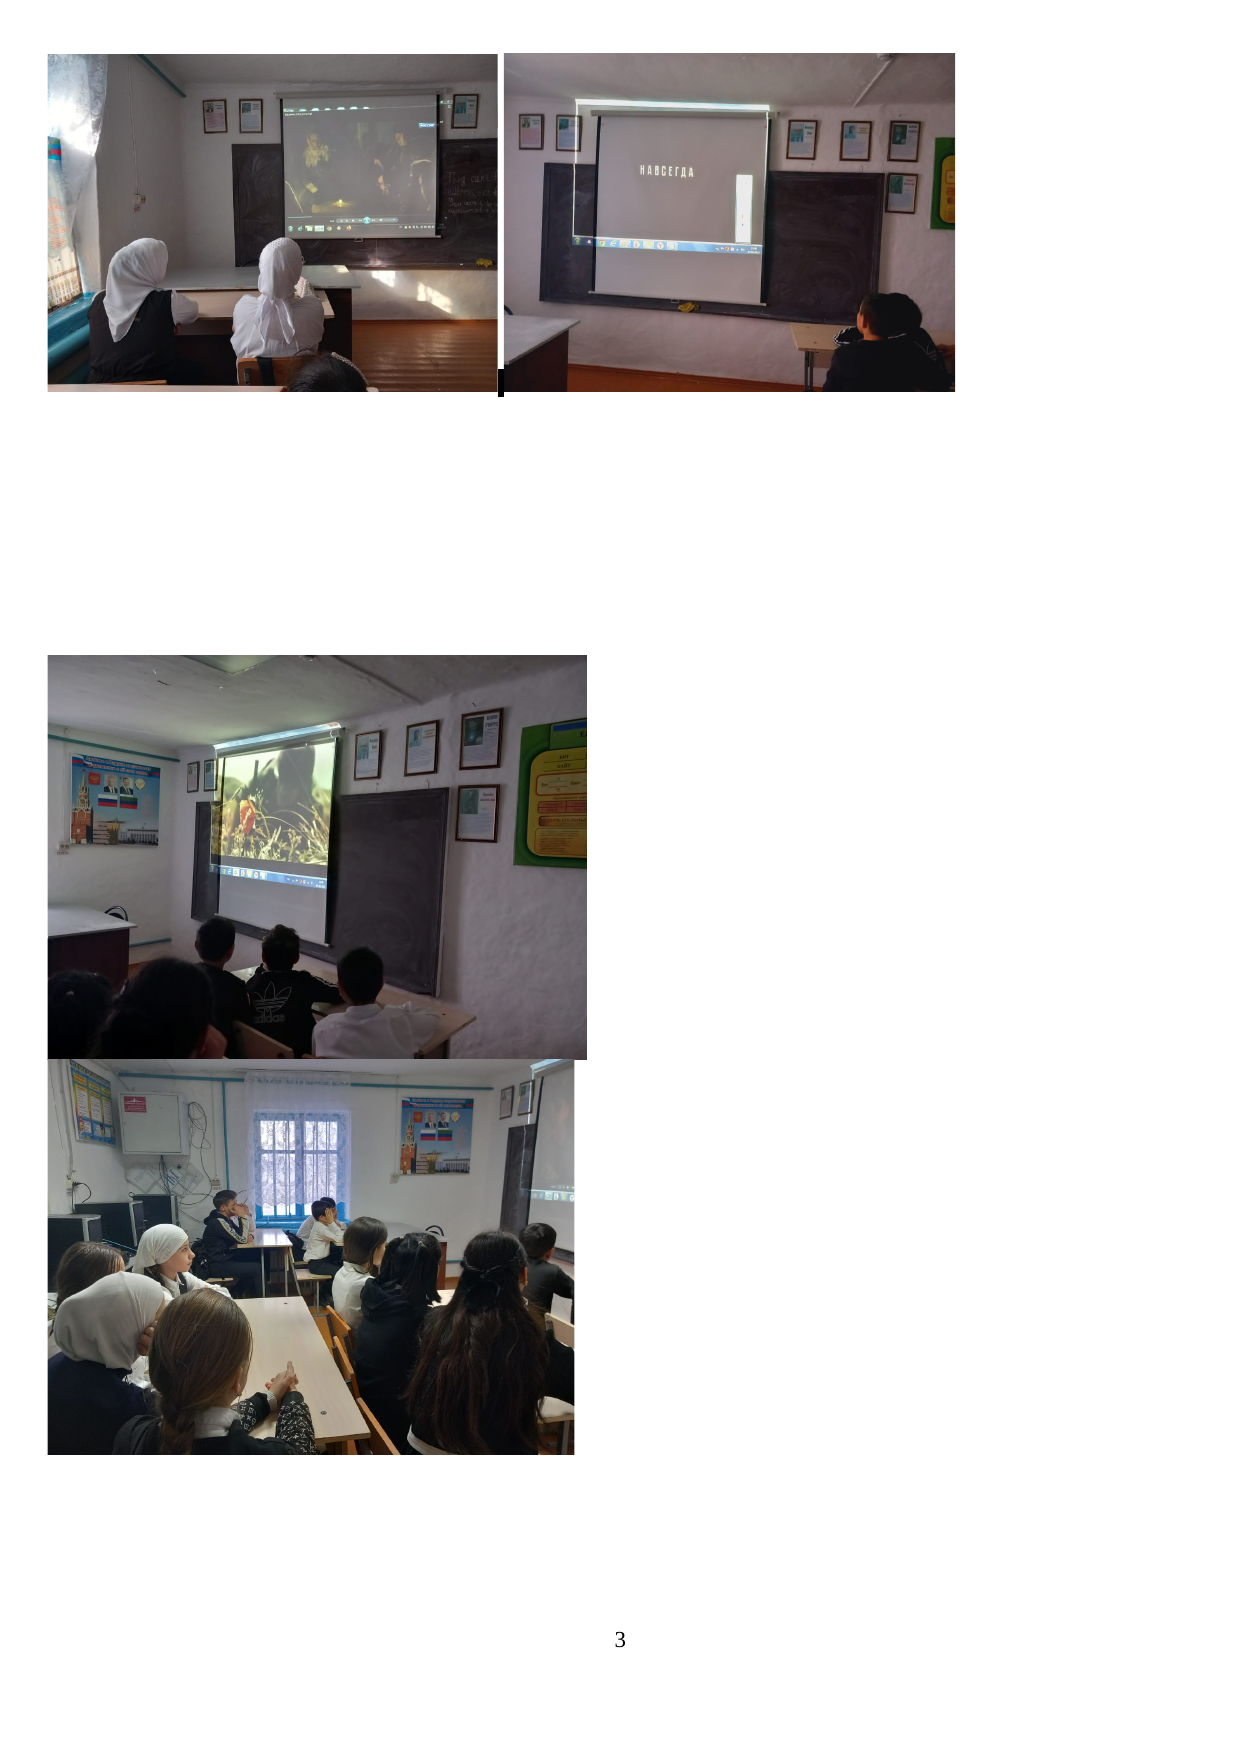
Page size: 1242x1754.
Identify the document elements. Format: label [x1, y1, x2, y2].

picture [47, 54, 498, 392]
picture [47, 655, 587, 1455]
picture [503, 53, 955, 392]
